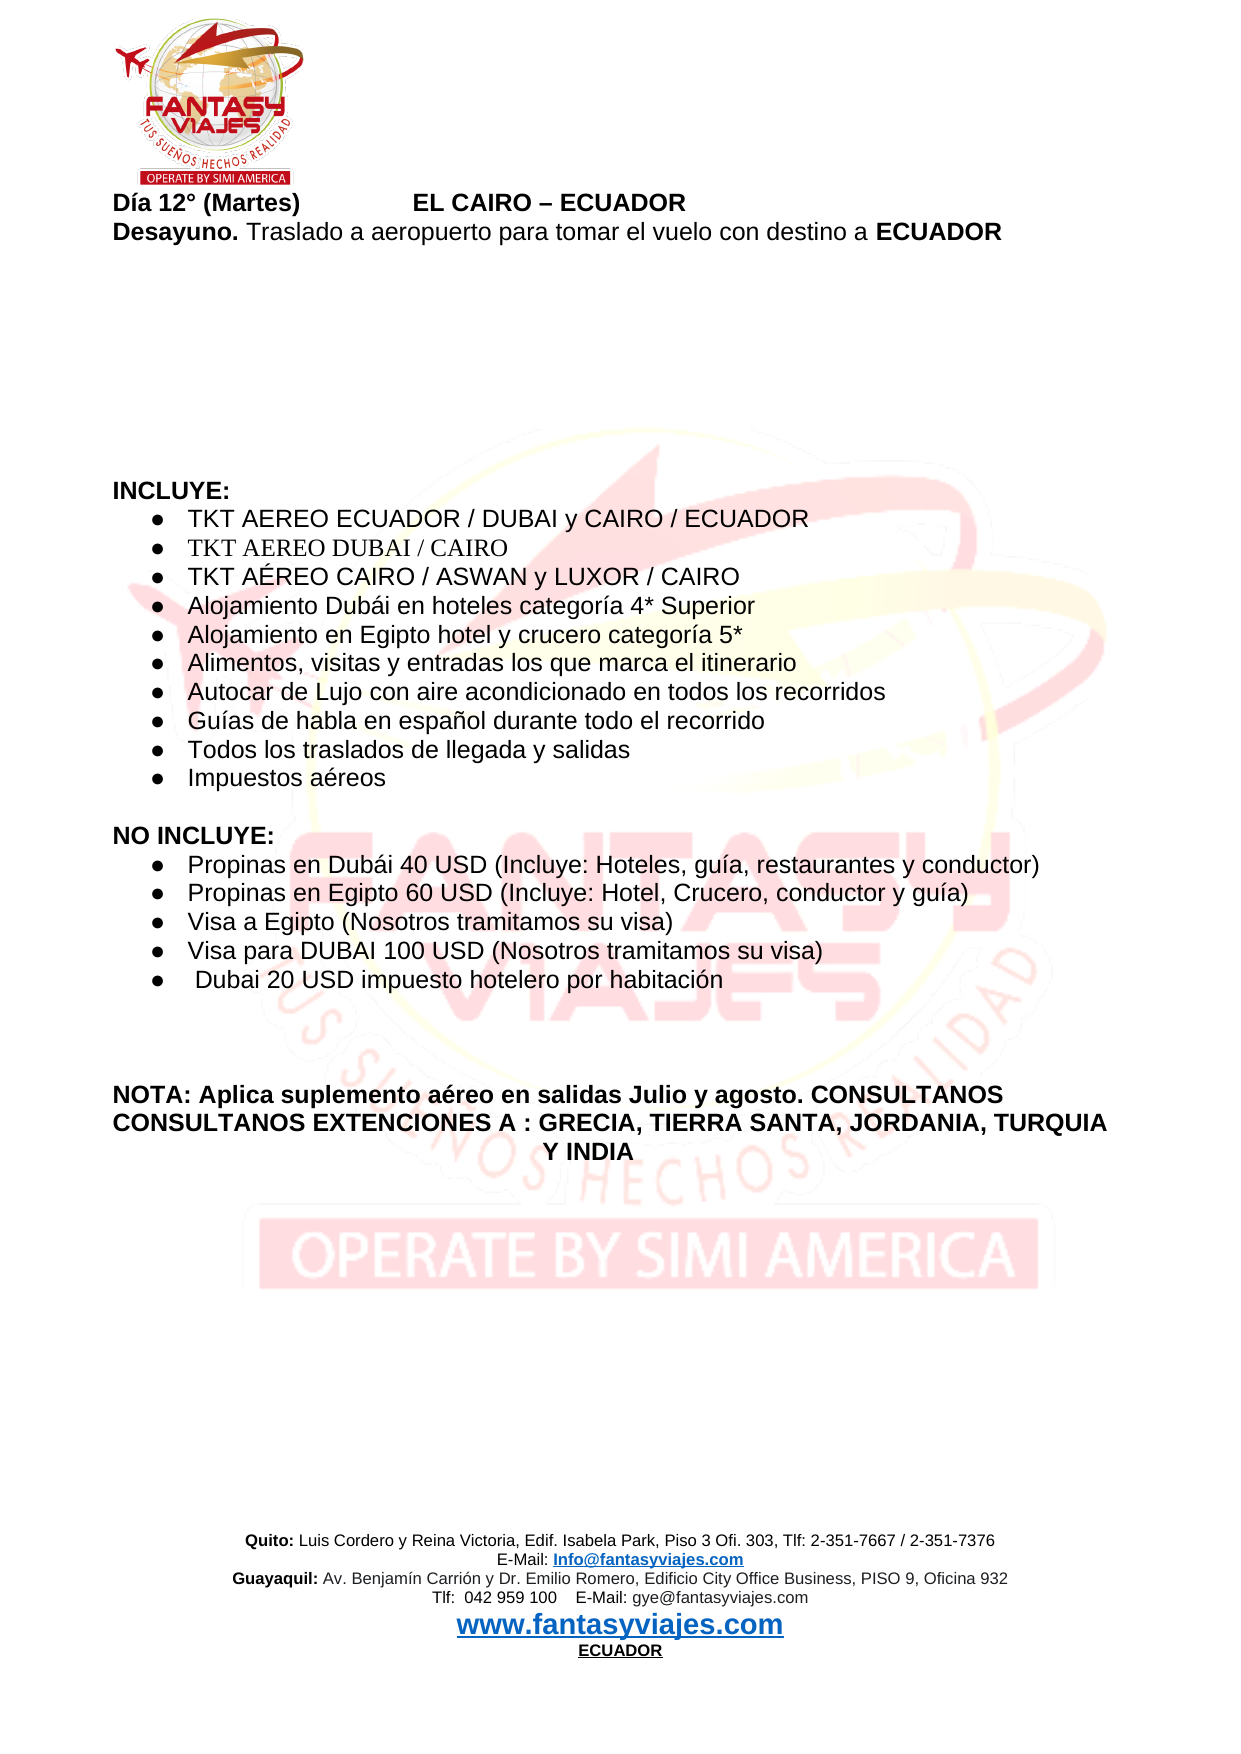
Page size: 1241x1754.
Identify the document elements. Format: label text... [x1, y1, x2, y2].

picture [112, 14, 307, 189]
list Visa a Egipto (Nosotros tramitamos su visa) [150, 907, 1128, 936]
list Visa para DUBAI 100 USD (Nosotros tramitamos su visa) [150, 936, 1128, 964]
list TKT AEREO DUBAI / CAIRO [150, 533, 1128, 562]
list Alojamiento Dubái en hoteles categoría 4* Superior [150, 591, 1128, 619]
list Guías de habla en español durante todo el recorrido [150, 706, 1128, 734]
list Dubai 20 USD impuesto hotelero por habitación [150, 964, 1128, 993]
list Todos los traslados de llegada y salidas [150, 734, 1128, 763]
list Autocar de Lujo con aire acondicionado en todos los recorridos [150, 677, 1128, 706]
text Y INDIA [112, 1137, 1128, 1166]
text NO INCLUYE: [112, 821, 1128, 849]
list TKT AEREO ECUADOR / DUBAI y CAIRO / ECUADOR [150, 504, 1128, 533]
text Desayuno. Traslado a aeropuerto para tomar el vuelo con destino a ECUADOR [112, 217, 1128, 246]
text CONSULTANOS EXTENCIONES A : GRECIA, TIERRA SANTA, JORDANIA, TURQUIA [112, 1108, 1128, 1137]
text NOTA: Aplica suplemento aéreo en salidas Julio y agosto. CONSULTANOS [112, 1079, 1128, 1108]
text Día 12° (Martes) EL CAIRO – ECUADOR [112, 188, 1128, 217]
list Alojamiento en Egipto hotel y crucero categoría 5* [150, 619, 1128, 648]
text INCLUYE: [112, 476, 1128, 504]
list TKT AÉREO CAIRO / ASWAN y LUXOR / CAIRO [150, 562, 1128, 591]
list Propinas en Egipto 60 USD (Incluye: Hotel, Crucero, conductor y guía) [150, 878, 1128, 907]
list Propinas en Dubái 40 USD (Incluye: Hoteles, guía, restaurantes y conductor) [150, 849, 1128, 878]
list Alimentos, visitas y entradas los que marca el itinerario [150, 648, 1128, 677]
list Impuestos aéreos [150, 763, 1128, 792]
